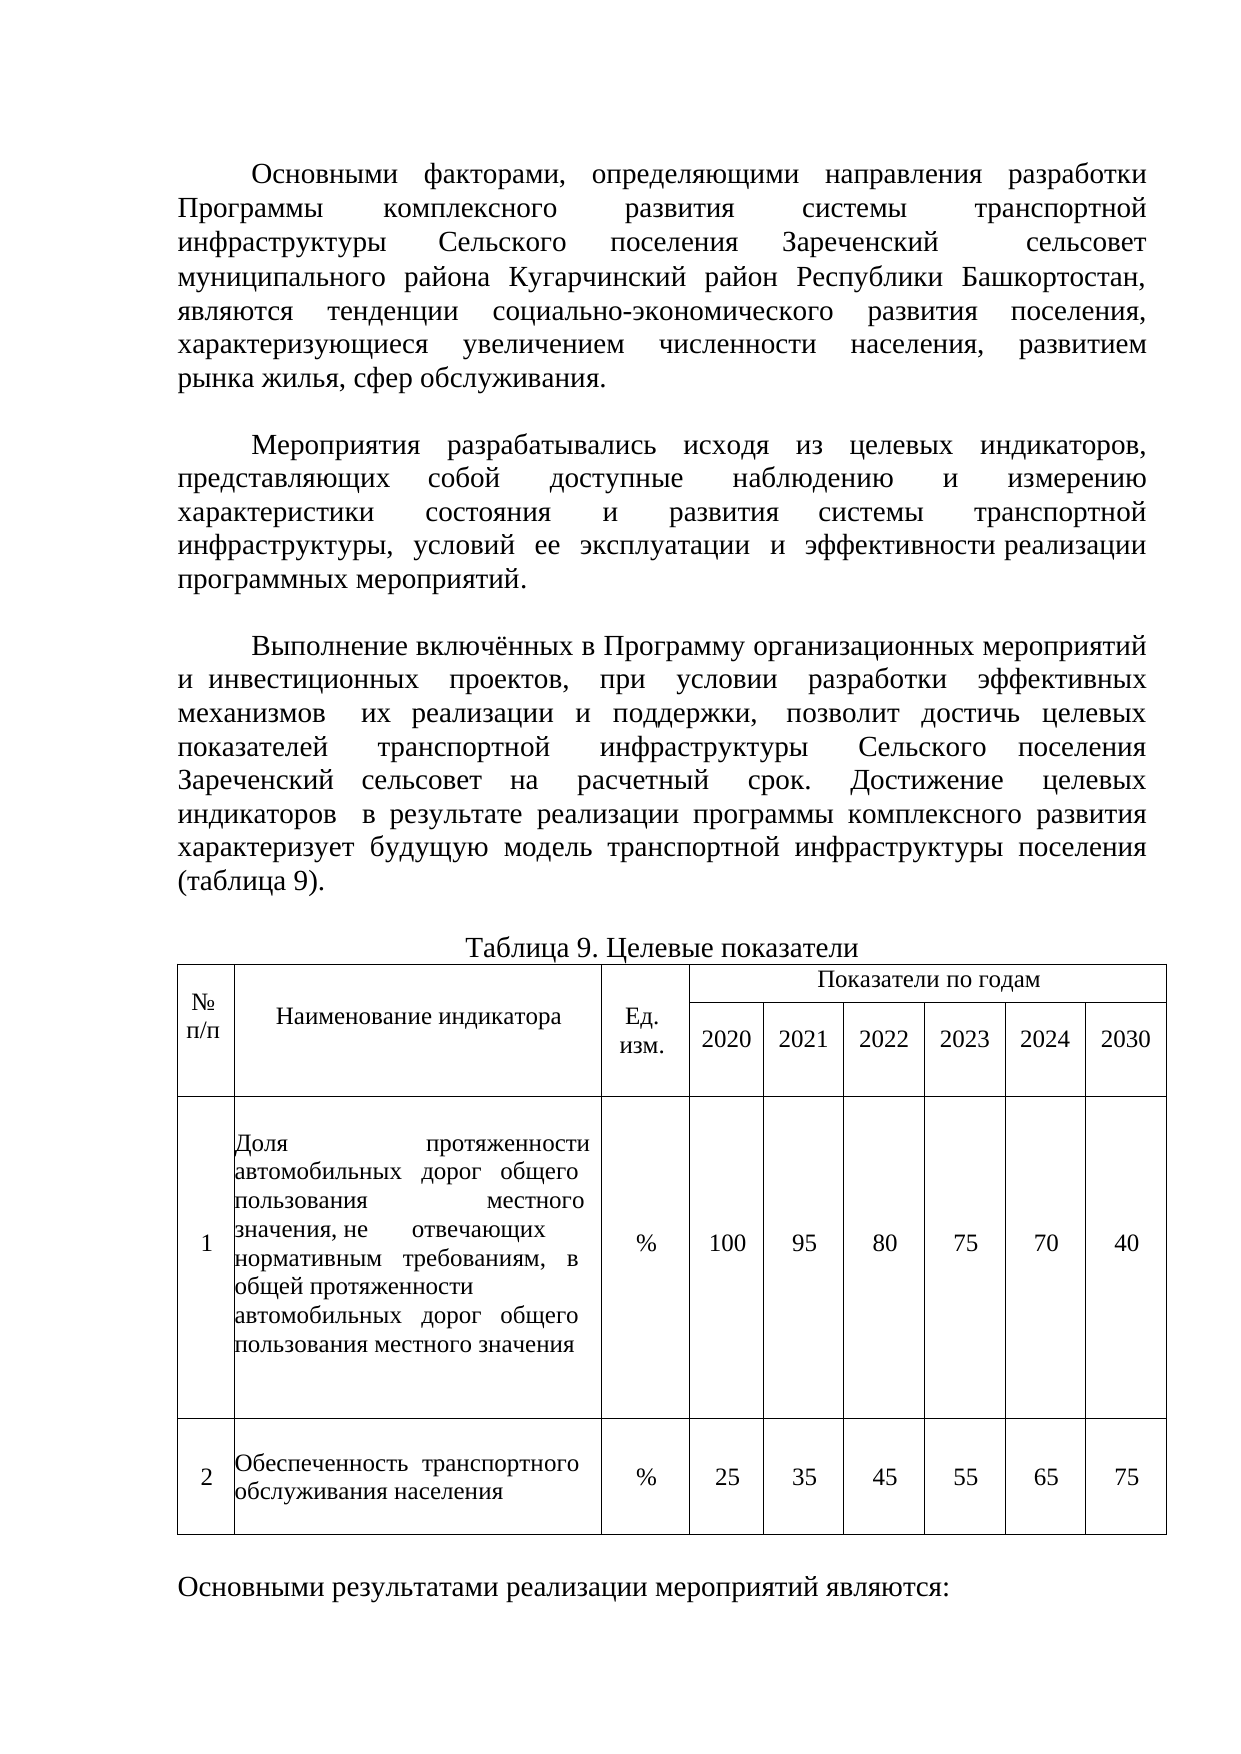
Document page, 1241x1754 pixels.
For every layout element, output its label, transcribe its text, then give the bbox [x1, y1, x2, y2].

table_cell 25 [690, 1419, 763, 1534]
table_cell 40 [1086, 1097, 1166, 1418]
table_cell 45 [844, 1419, 924, 1534]
table_cell 2030 [1086, 1003, 1166, 1096]
table_cell 70 [1006, 1097, 1085, 1418]
table_cell 75 [1086, 1419, 1166, 1534]
text Мероприятия разрабатывались исходя из целевых индикаторов, представляющих собой доступные наблюдению и измерению характеристики состояния и развития системы транспортной инфраструктуры, условий ее эксплуатации и эффективности реализации программных мероприятий. [177, 427, 1147, 594]
text Основными результатами реализации мероприятий являются: [177, 1569, 1152, 1602]
table_cell % [602, 1097, 689, 1418]
table_cell 2024 [1006, 1003, 1085, 1096]
table_cell % [602, 1419, 689, 1534]
table_cell 2023 [925, 1003, 1005, 1096]
table_cell 2022 [844, 1003, 924, 1096]
table_cell 65 [1006, 1419, 1085, 1534]
table_cell 35 [764, 1419, 843, 1534]
table_cell 55 [925, 1419, 1005, 1534]
table_cell 2020 [690, 1003, 763, 1096]
table_cell 75 [925, 1097, 1005, 1418]
table_cell 80 [844, 1097, 924, 1418]
table_cell Обеспеченность транспортного обслуживания населения [235, 1419, 601, 1534]
text Основными факторами, определяющими направления разработки Программы комплексного развития системы транспортной инфраструктуры Сельского поселения Зареченский сельсовет муниципального района Кугарчинский район Республики Башкортостан, являются тенденции социально-экономического развития поселения, характеризующиеся увеличением численности населения, развитием рынка жилья, сфер обслуживания. [177, 156, 1147, 393]
table_cell Доля протяженности автомобильных дорог общего пользования местного значения, не отвечающих нормативным требованиям, в общей протяженности автомобильных дорог общего пользования местного значения [235, 1097, 601, 1418]
table_cell 95 [764, 1097, 843, 1418]
table_cell 1 [178, 1097, 234, 1418]
table_cell 2021 [764, 1003, 843, 1096]
table_header Ед. изм. [602, 965, 689, 1096]
text Таблица 9. Целевые показатели [177, 930, 1147, 963]
table_cell 2 [178, 1419, 234, 1534]
table_cell 100 [690, 1097, 763, 1418]
table_header Показатели по годам [690, 965, 1166, 1002]
text Выполнение включённых в Программу организационных мероприятий и инвестиционных проектов, при условии разработки эффективных механизмов их реализации и поддержки, позволит достичь целевых показателей транспортной инфраструктуры Сельского поселения Зареченский сельсовет на расчетный срок. Достижение целевых индикаторов в результате реализации программы комплексного развития характеризует будущую модель транспортной инфраструктуры поселения (таблица 9). [177, 628, 1147, 896]
table_header Наименование индикатора [235, 965, 601, 1096]
table_header № п/п [178, 965, 234, 1096]
